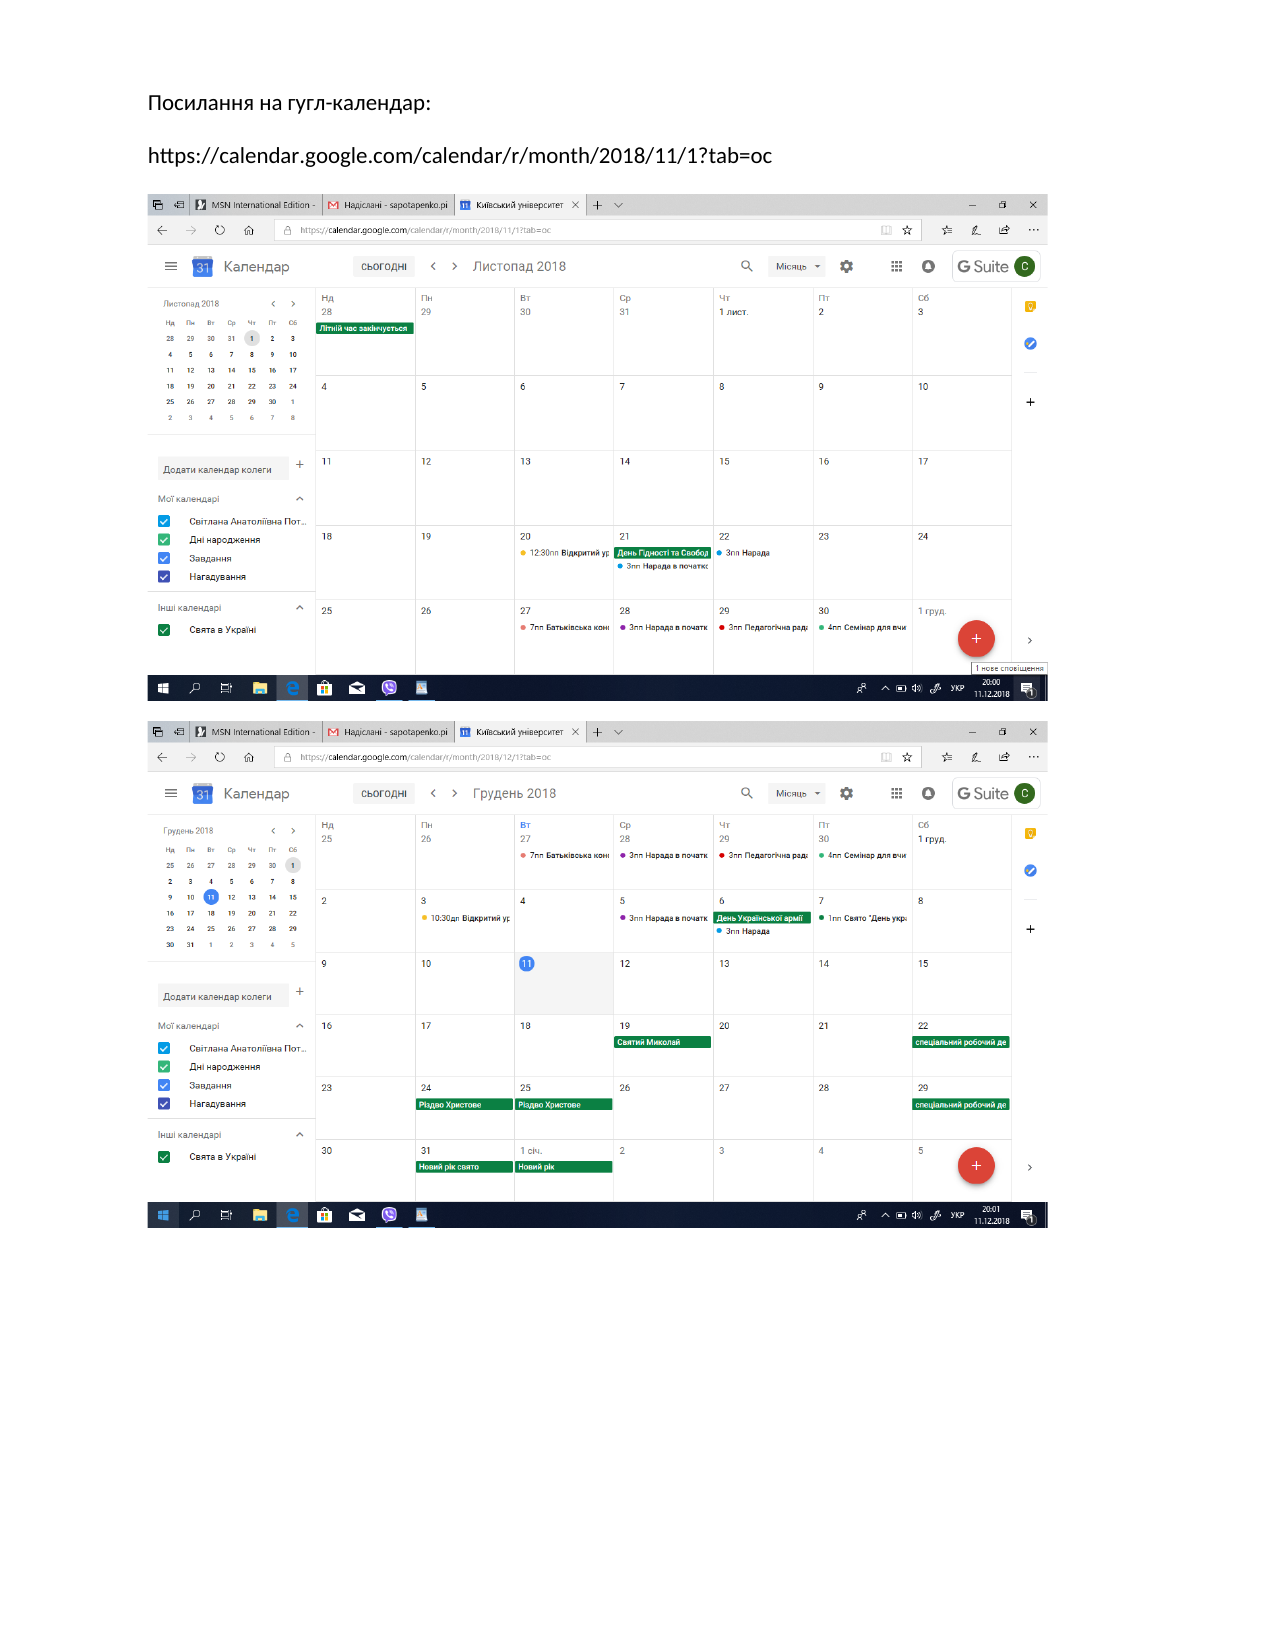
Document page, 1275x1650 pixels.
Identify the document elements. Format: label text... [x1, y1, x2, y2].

text https://calendar.google.com/calendar/r/month/2018/11/1?tab=oc [148, 142, 1186, 169]
picture [147, 721, 1048, 1228]
text Посилання на гугл-календар: [148, 88, 1186, 117]
picture [147, 194, 1048, 701]
